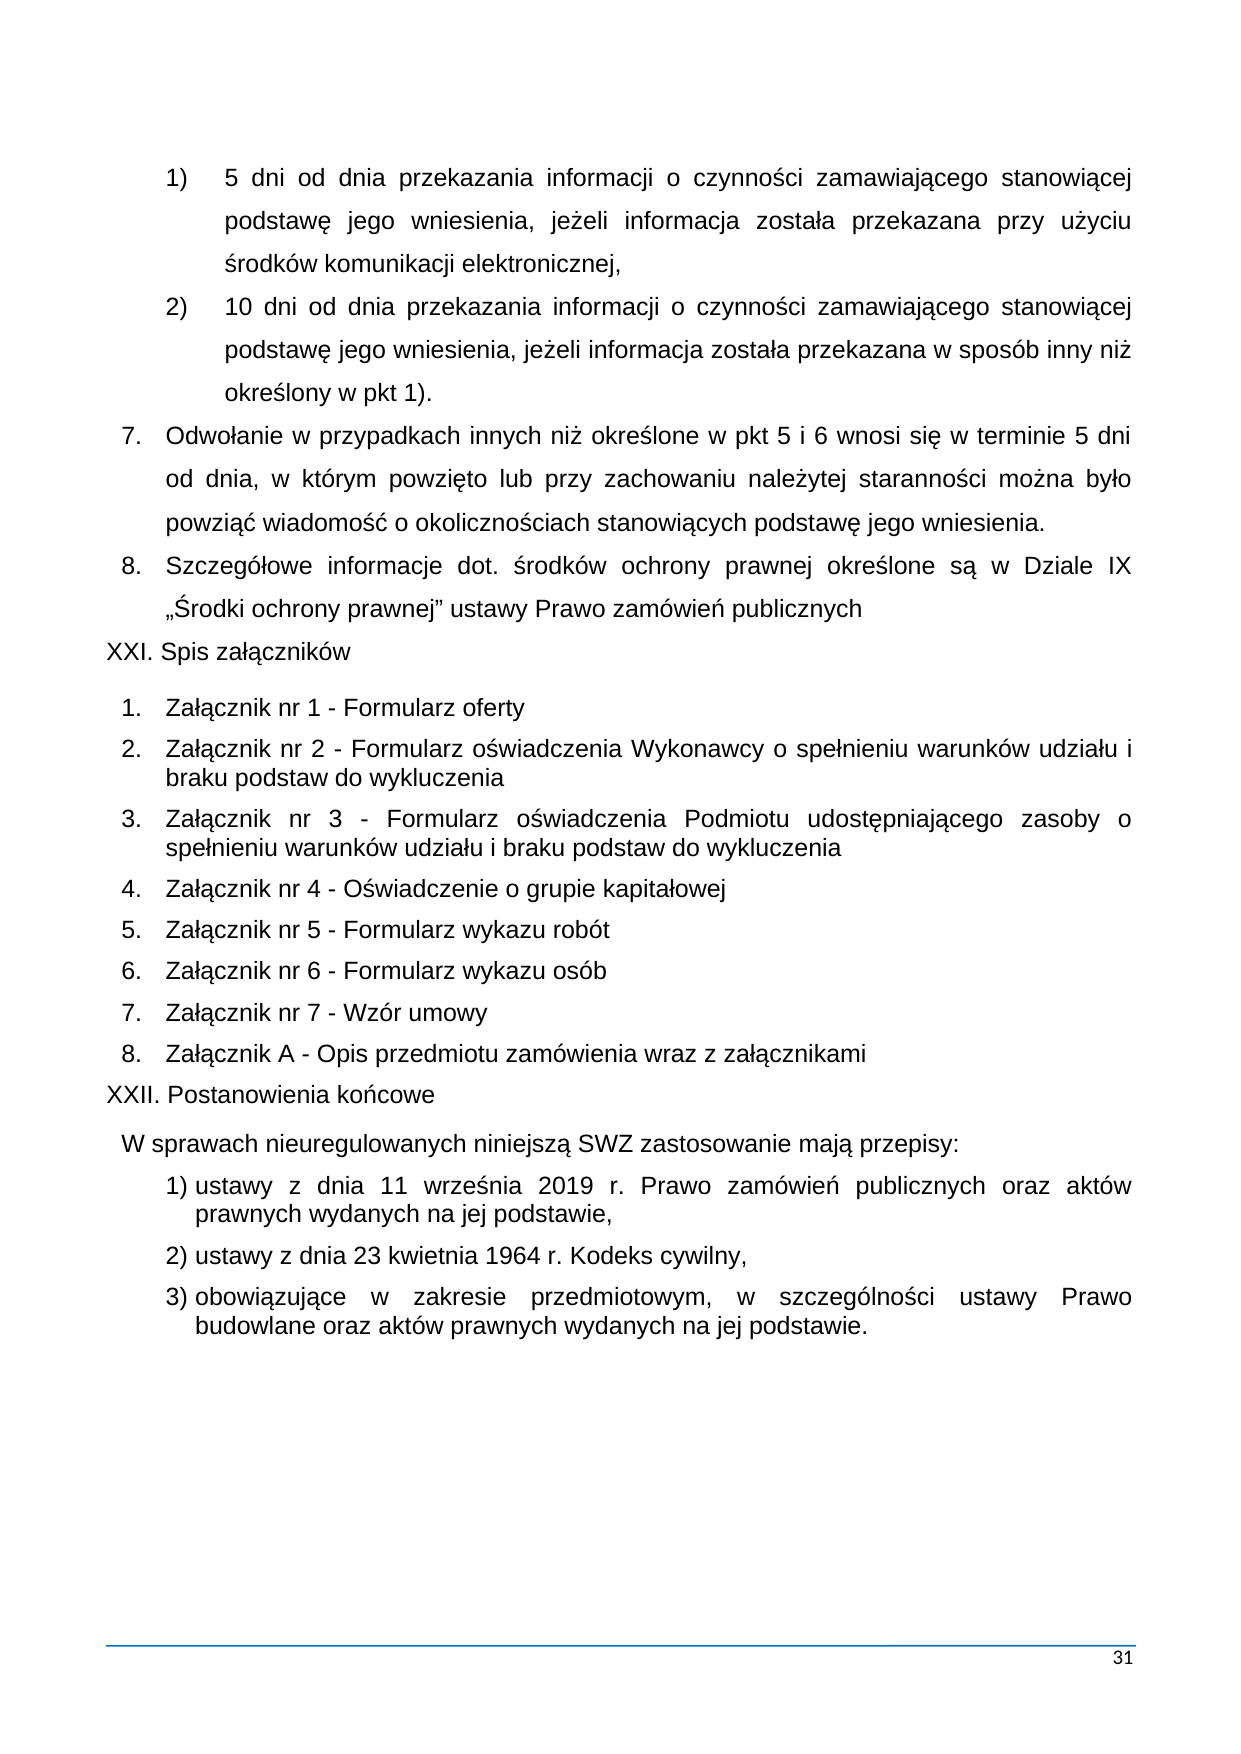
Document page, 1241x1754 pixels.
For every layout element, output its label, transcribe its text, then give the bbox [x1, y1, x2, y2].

text 2) 10 dni od dnia przekazania informacji o czynności zamawiającego stanowiącej podstawę jego wniesienia, jeżeli informacja została przekazana w sposób inny niż określony w pkt 1). [165, 292, 1133, 407]
list Załącznik nr 6 - Formularz wykazu osób [121, 956, 1133, 985]
text XXII. Postanowienia końcowe [106, 1080, 1133, 1109]
text XXI. Spis załączników [106, 637, 1133, 666]
list Załącznik nr 4 - Oświadczenie o grupie kapitałowej [121, 874, 1133, 902]
list Załącznik nr 2 - Formularz oświadczenia Wykonawcy o spełnieniu warunków udziału i braku podstaw do wykluczenia [121, 734, 1133, 791]
list Załącznik A - Opis przedmiotu zamówienia wraz z załącznikami [121, 1039, 1133, 1067]
list ustawy z dnia 11 września 2019 r. Prawo zamówień publicznych oraz aktów prawnych wydanych na jej podstawie, [165, 1171, 1133, 1228]
list Szczegółowe informacje dot. środków ochrony prawnej określone są w Dziale IX „Środki ochrony prawnej” ustawy Prawo zamówień publicznych [121, 551, 1133, 622]
list obowiązujące w zakresie przedmiotowym, w szczególności ustawy Prawo budowlane oraz aktów prawnych wydanych na jej podstawie. [165, 1282, 1133, 1339]
list Załącznik nr 5 - Formularz wykazu robót [121, 915, 1133, 944]
list Odwołanie w przypadkach innych niż określone w pkt 5 i 6 wnosi się w terminie 5 dni od dnia, w którym powzięto lub przy zachowaniu należytej staranności można było powziąć wiadomość o okolicznościach stanowiących podstawę jego wniesienia. [121, 421, 1133, 536]
list Załącznik nr 3 - Formularz oświadczenia Podmiotu udostępniającego zasoby o spełnieniu warunków udziału i braku podstaw do wykluczenia [121, 804, 1133, 861]
list Załącznik nr 7 - Wzór umowy [121, 997, 1133, 1026]
text 1) 5 dni od dnia przekazania informacji o czynności zamawiającego stanowiącej podstawę jego wniesienia, jeżeli informacja została przekazana przy użyciu środków komunikacji elektronicznej, [165, 162, 1133, 277]
list ustawy z dnia 23 kwietnia 1964 r. Kodeks cywilny, [165, 1241, 1133, 1269]
list Załącznik nr 1 - Formularz oferty [121, 692, 1133, 721]
text W sprawach nieuregulowanych niniejszą SWZ zastosowanie mają przepisy: [121, 1129, 1133, 1158]
